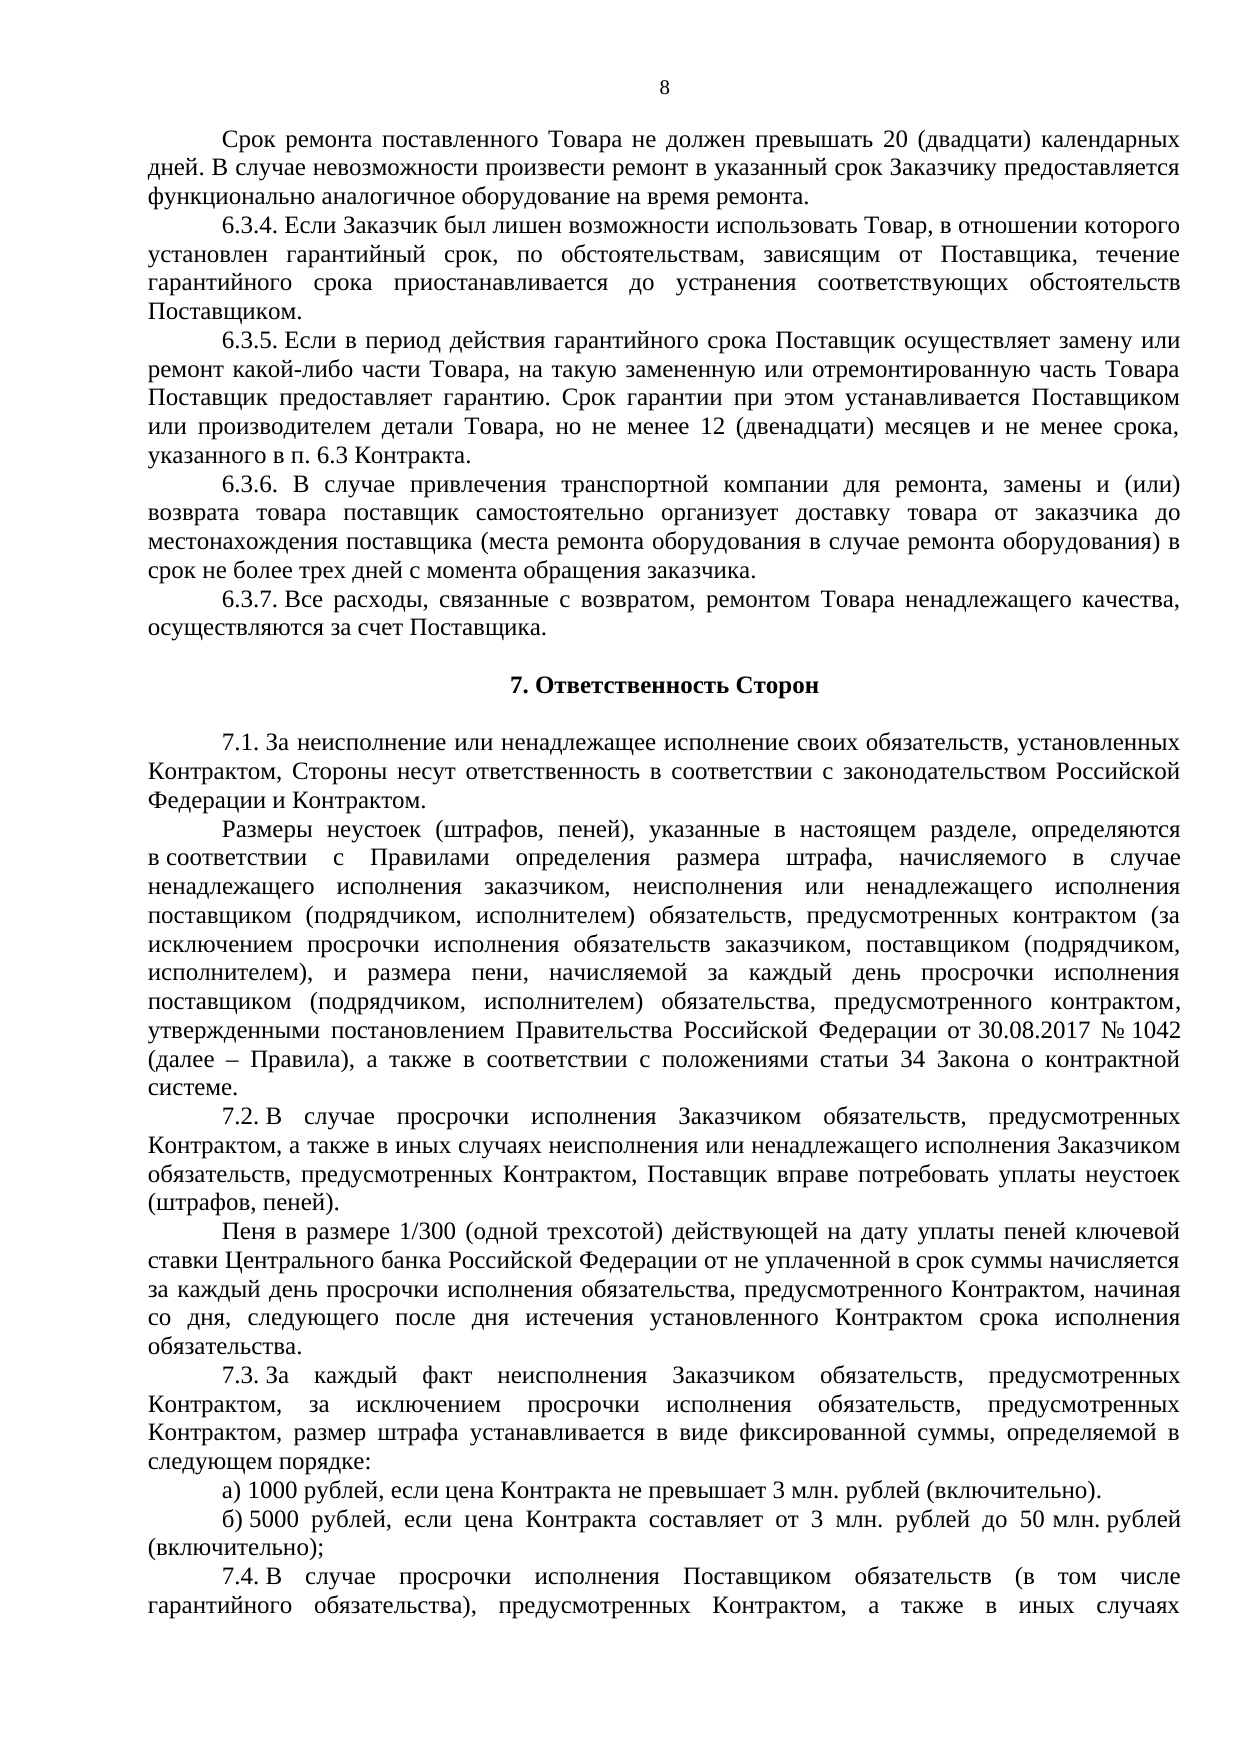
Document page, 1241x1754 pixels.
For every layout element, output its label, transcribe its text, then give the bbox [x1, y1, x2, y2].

text 6.3.4. Если Заказчик был лишен возможности использовать Товар, в отношении которого установлен гарантийный срок, по обстоятельствам, зависящим от Поставщика, течение гарантийного срока приостанавливается до устранения соответствующих обстоятельств Поставщиком. [148, 210, 1181, 325]
text Срок ремонта поставленного Товара не должен превышать 20 (двадцати) календарных дней. В случае невозможности произвести ремонт в указанный срок Заказчику предоставляется функционально аналогичное оборудование на время ремонта. [148, 124, 1181, 210]
text 7.1. За неисполнение или ненадлежащее исполнение своих обязательств, установленных Контрактом, Стороны несут ответственность в соответствии с законодательством Российской Федерации и Контрактом. [148, 727, 1181, 814]
text 7.2. В случае просрочки исполнения Заказчиком обязательств, предусмотренных Контрактом, а также в иных случаях неисполнения или ненадлежащего исполнения Заказчиком обязательств, предусмотренных Контрактом, Поставщик вправе потребовать уплаты неустоек (штрафов, пеней). [148, 1101, 1181, 1216]
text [148, 1561, 1181, 1619]
text б) 5000 рублей, если цена Контракта составляет от 3 млн. рублей до 50 млн. рублей (включительно); [148, 1504, 1181, 1561]
text 6.3.6. В случае привлечения транспортной компании для ремонта, замены и (или) возврата товара поставщик самостоятельно организует доставку товара от заказчика до местонахождения поставщика (места ремонта оборудования в случае ремонта оборудования) в срок не более трех дней с момента обращения заказчика. [148, 469, 1181, 584]
text а) 1000 рублей, если цена Контракта не превышает 3 млн. рублей (включительно). [148, 1475, 1181, 1504]
text 7.3. За каждый факт неисполнения Заказчиком обязательств, предусмотренных Контрактом, за исключением просрочки исполнения обязательств, предусмотренных Контрактом, размер штрафа устанавливается в виде фиксированной суммы, определяемой в следующем порядке: [148, 1360, 1181, 1475]
text 7. Ответственность Сторон [148, 670, 1181, 699]
text 6.3.5. Если в период действия гарантийного срока Поставщик осуществляет замену или ремонт какой-либо части Товара, на такую замененную или отремонтированную часть Товара Поставщик предоставляет гарантию. Срок гарантии при этом устанавливается Поставщиком или производителем детали Товара, но не менее 12 (двенадцати) месяцев и не менее срока, указанного в п. 6.3 Контракта. [148, 325, 1181, 469]
text 6.3.7. Все расходы, связанные с возвратом, ремонтом Товара ненадлежащего качества, осуществляются за счет Поставщика. [148, 584, 1181, 641]
text Размеры неустоек (штрафов, пеней), указанные в настоящем разделе, определяются в соответствии с Правилами определения размера штрафа, начисляемого в случае ненадлежащего исполнения заказчиком, неисполнения или ненадлежащего исполнения поставщиком (подрядчиком, исполнителем) обязательств, предусмотренных контрактом (за исключением просрочки исполнения обязательств заказчиком, поставщиком (подрядчиком, исполнителем), и размера пени, начисляемой за каждый день просрочки исполнения поставщиком (подрядчиком, исполнителем) обязательства, предусмотренного контрактом, утвержденными постановлением Правительства Российской Федерации от 30.08.2017 № 1042 (далее – Правила), а также в соответствии с положениями статьи 34 Закона о контрактной системе. [148, 814, 1181, 1101]
text Пеня в размере 1/300 (одной трехсотой) действующей на дату уплаты пеней ключевой ставки Центрального банка Российской Федерации от не уплаченной в срок суммы начисляется за каждый день просрочки исполнения обязательства, предусмотренного Контрактом, начиная со дня, следующего после дня истечения установленного Контрактом срока исполнения обязательства. [148, 1216, 1181, 1360]
